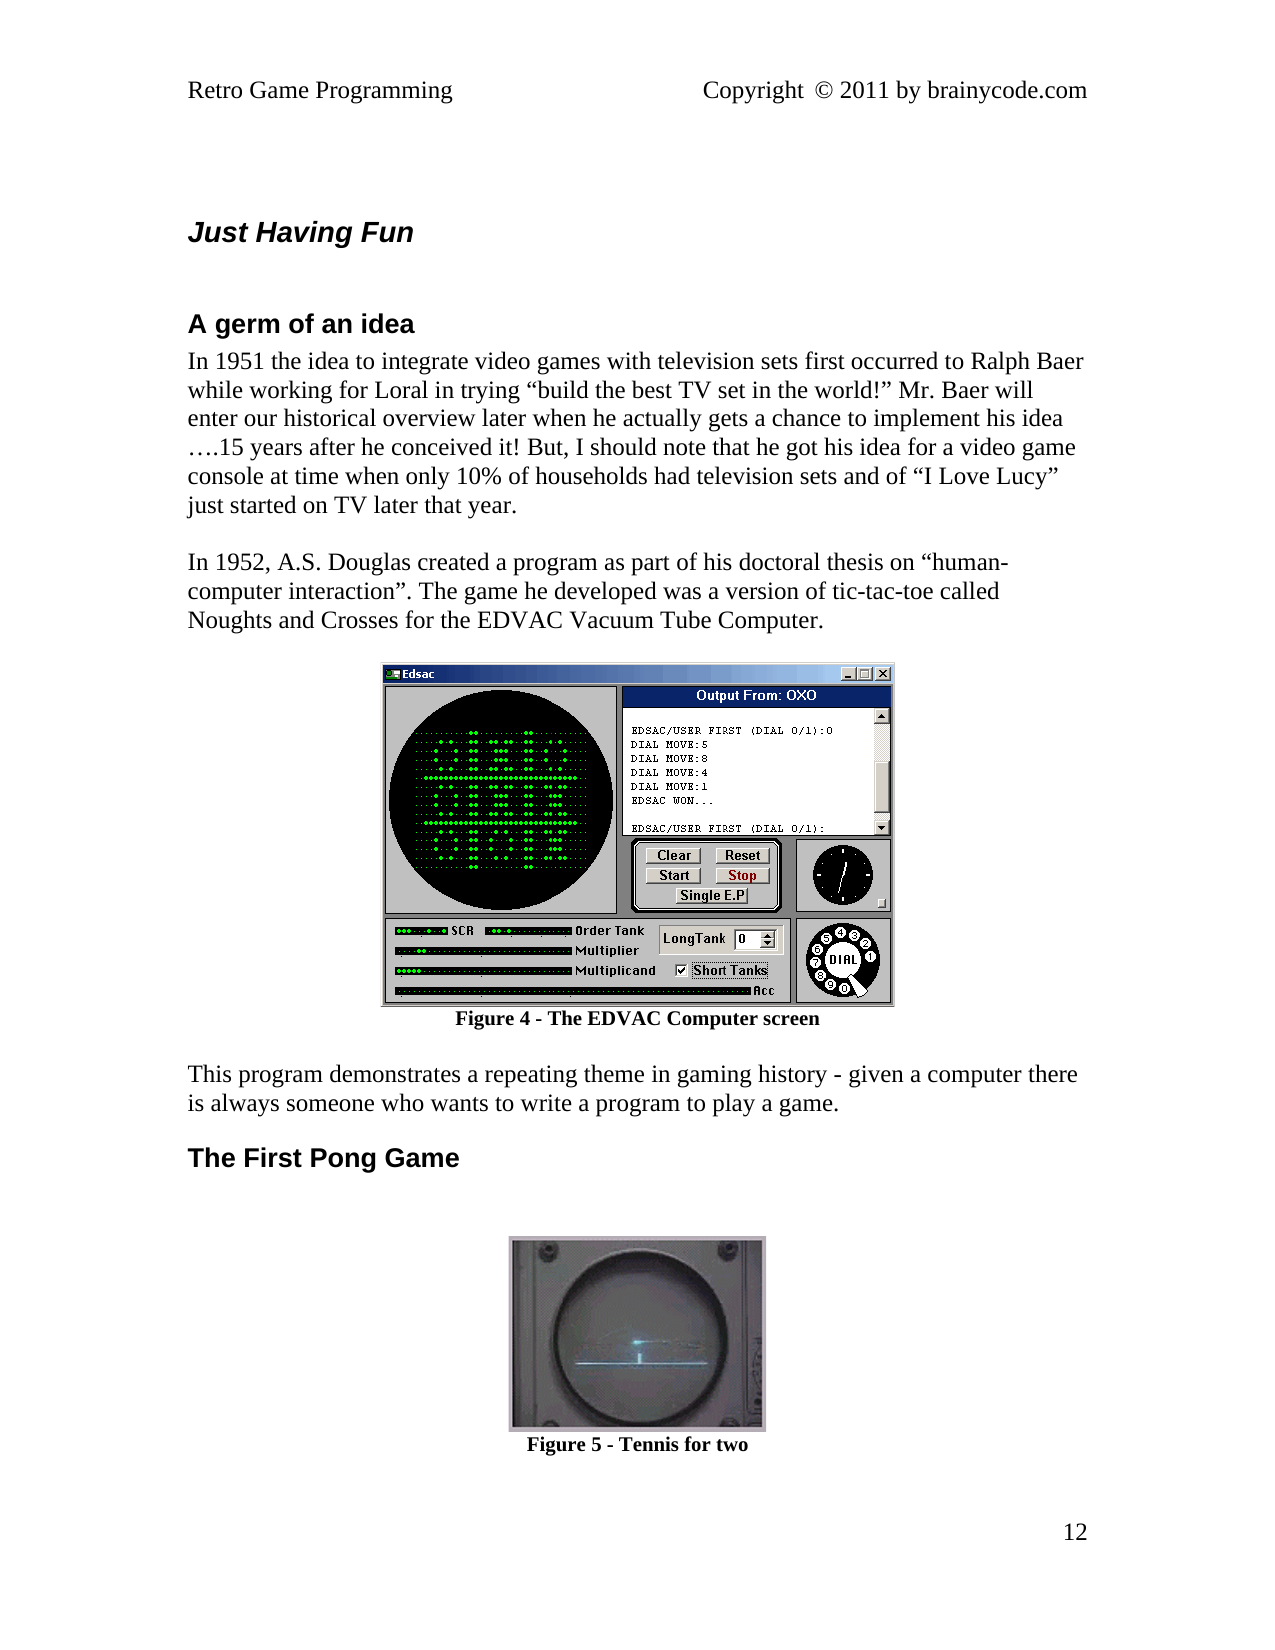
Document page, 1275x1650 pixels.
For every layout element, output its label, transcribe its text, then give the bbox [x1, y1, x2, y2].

subtitle Just Having Fun [187, 215, 1087, 248]
text In 1952, A.S. Douglas created a program as part of his doctoral thesis on “human-computer interaction”. The game he developed was a version of tic-tac-toe called Noughts and Crosses for the EDVAC Vacuum Tube Computer. [187, 547, 1087, 633]
text In 1951 the idea to integrate video games with television sets first occurred to Ralph Baer while working for Loral in trying “build the best TV set in the world!” Mr. Baer will enter our historical overview later when he actually gets a chance to implement his idea ….15 years after he conceived it! But, I should note that he got his idea for a video game console at time when only 10% of households had television sets and of “I Love Lucy” just started on TV later that year. [187, 346, 1087, 518]
subtitle A germ of an idea [187, 308, 1087, 340]
text This program demonstrates a repeating theme in gaming history - given a computer there is always someone who wants to write a program to play a game. [187, 1059, 1087, 1117]
subtitle The First Pong Game [187, 1142, 1087, 1173]
picture [380, 662, 895, 1007]
picture [508, 1236, 767, 1432]
